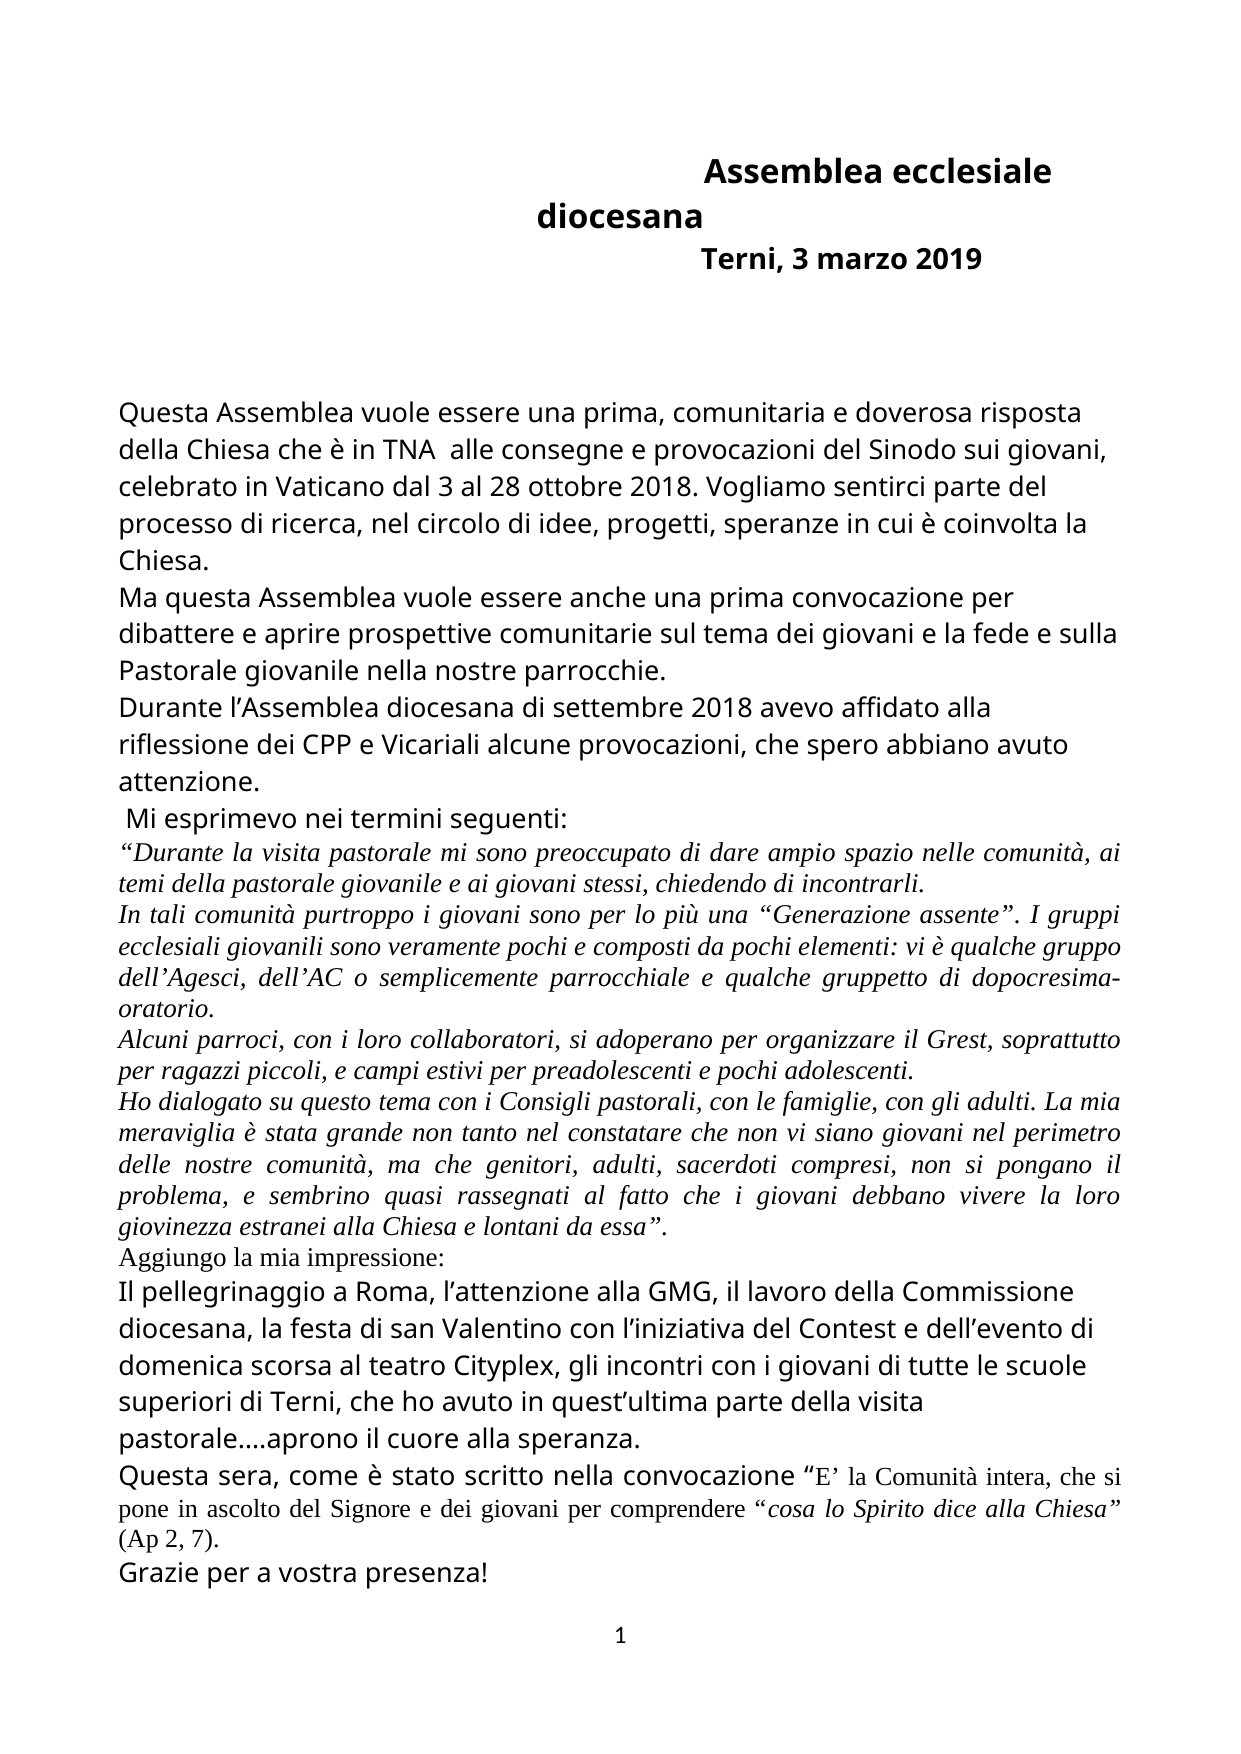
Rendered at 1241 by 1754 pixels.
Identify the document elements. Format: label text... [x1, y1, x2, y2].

text Durante l’Assemblea diocesana di settembre 2018 avevo affidato alla riflessione dei CPP e Vicariali alcune provocazioni, che spero abbiano avuto attenzione. [118, 689, 1122, 799]
text Questa Assemblea vuole essere una prima, comunitaria e doverosa risposta della Chiesa che è in TNA alle consegne e provocazioni del Sinodo sui giovani, celebrato in Vaticano dal 3 al 28 ottobre 2018. Vogliamo sentirci parte del processo di ricerca, nel circolo di idee, progetti, speranze in cui è coinvolta la Chiesa. [118, 394, 1122, 578]
text Mi esprimevo nei termini seguenti: [118, 799, 1122, 836]
text Aggiungo la mia impressione: [118, 1241, 1122, 1272]
text Assemblea ecclesiale diocesana [118, 148, 1122, 238]
text Questa sera, come è stato scritto nella convocazione “E’ la Comunità intera, che si pone in ascolto del Signore e dei giovani per comprendere “cosa lo Spirito dice alla Chiesa” (Ap 2, 7). [118, 1457, 1122, 1553]
text In tali comunità purtroppo i giovani sono per lo più una “Generazione assente”. I gruppi ecclesiali giovanili sono veramente pochi e composti da pochi elementi: vi è qualche gruppo dell’Agesci, dell’AC o semplicemente parrocchiale e qualche gruppetto di dopocresima-oratorio. [118, 898, 1122, 1023]
text Ho dialogato su questo tema con i Consigli pastorali, con le famiglie, con gli adulti. La mia meraviglia è stata grande non tanto nel constatare che non vi siano giovani nel perimetro delle nostre comunità, ma che genitori, adulti, sacerdoti compresi, non si pongano il problema, e sembrino quasi rassegnati al fatto che i giovani debbano vivere la loro giovinezza estranei alla Chiesa e lontani da essa”. [118, 1085, 1122, 1241]
text Ma questa Assemblea vuole essere anche una prima convocazione per dibattere e aprire prospettive comunitarie sul tema dei giovani e la fede e sulla Pastorale giovanile nella nostre parrocchie. [118, 578, 1122, 689]
text Terni, 3 marzo 2019 [118, 238, 1122, 278]
text Grazie per a vostra presenza! [118, 1553, 1122, 1590]
text Il pellegrinaggio a Roma, l’attenzione alla GMG, il lavoro della Commissione diocesana, la festa di san Valentino con l’iniziativa del Contest e dell’evento di domenica scorsa al teatro Cityplex, gli incontri con i giovani di tutte le scuole superiori di Terni, che ho avuto in quest’ultima parte della visita pastorale….aprono il cuore alla speranza. [118, 1272, 1122, 1457]
text Alcuni parroci, con i loro collaboratori, si adoperano per organizzare il Grest, soprattutto per ragazzi piccoli, e campi estivi per preadolescenti e pochi adolescenti. [118, 1023, 1122, 1085]
text “Durante la visita pastorale mi sono preoccupato di dare ampio spazio nelle comunità, ai temi della pastorale giovanile e ai giovani stessi, chiedendo di incontrarli. [118, 836, 1122, 898]
